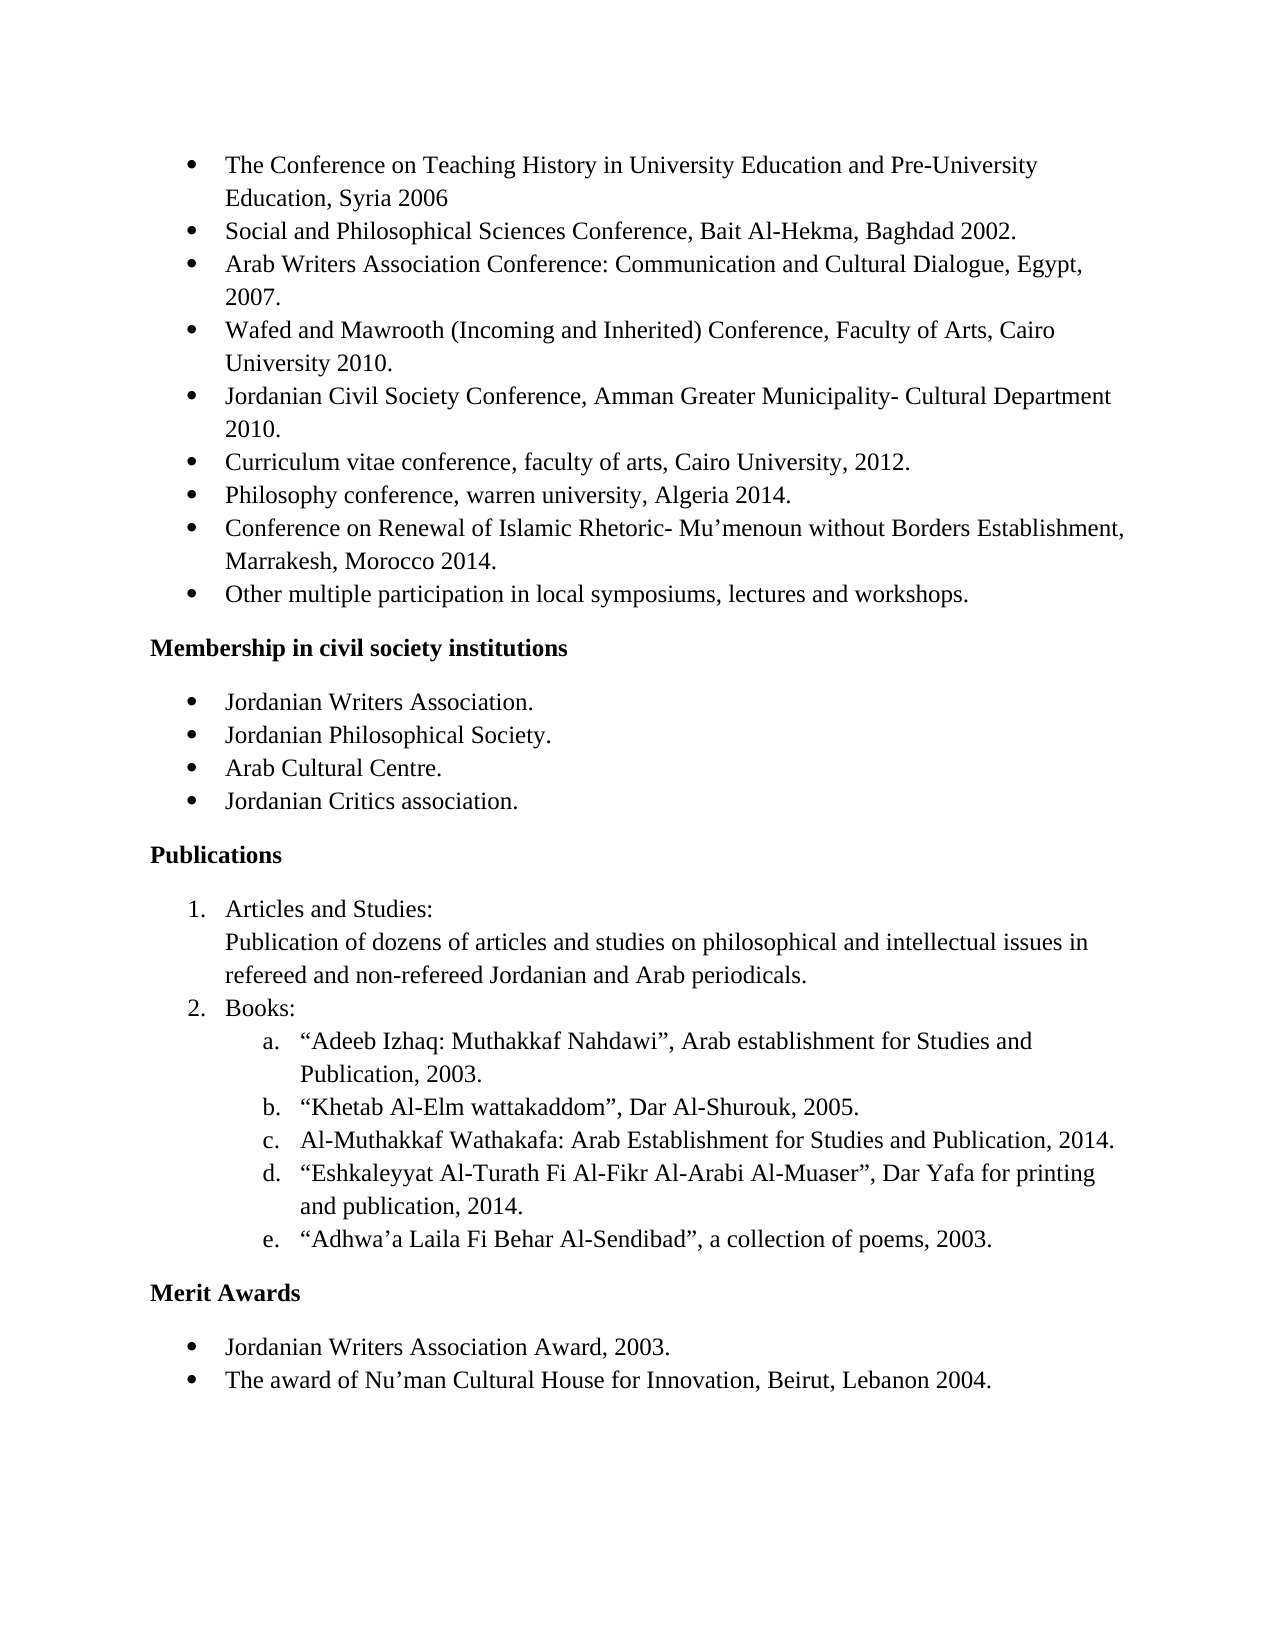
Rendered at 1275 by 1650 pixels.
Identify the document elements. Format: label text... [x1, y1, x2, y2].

list Jordanian Critics association. [187, 786, 1125, 815]
list Jordanian Civil Society Conference, Amman Greater Municipality- Cultural Department 2010. [187, 381, 1125, 443]
text Membership in civil society institutions [150, 633, 1125, 662]
list Books: [187, 993, 1125, 1022]
list “Adeeb Izhaq: Muthakkaf Nahdawi”, Arab establishment for Studies and Publication, 2003. [262, 1026, 1125, 1088]
list Curriculum vitae conference, faculty of arts, Cairo University, 2012. [187, 447, 1125, 476]
list Philosophy conference, warren university, Algeria 2014. [187, 480, 1125, 509]
list Other multiple participation in local symposiums, lectures and workshops. [187, 579, 1125, 608]
text Publications [150, 840, 1125, 869]
list “Eshkaleyyat Al-Turath Fi Al-Fikr Al-Arabi Al-Muaser”, Dar Yafa for printing and publication, 2014. [262, 1158, 1125, 1220]
text Merit Awards [150, 1278, 1125, 1307]
list Jordanian Writers Association Award, 2003. [187, 1332, 1125, 1360]
list Al-Muthakkaf Wathakafa: Arab Establishment for Studies and Publication, 2014. [262, 1125, 1125, 1154]
list “Khetab Al-Elm wattakaddom”, Dar Al-Shurouk, 2005. [262, 1092, 1125, 1121]
list The Conference on Teaching History in University Education and Pre-University Education, Syria 2006 [187, 150, 1125, 212]
list Arab Writers Association Conference: Communication and Cultural Dialogue, Egypt, 2007. [187, 249, 1125, 311]
list Conference on Renewal of Islamic Rhetoric- Mu’menoun without Borders Establishment, Marrakesh, Morocco 2014. [187, 513, 1125, 575]
list Jordanian Writers Association. [187, 687, 1125, 716]
list “Adhwa’a Laila Fi Behar Al-Sendibad”, a collection of poems, 2003. [262, 1224, 1125, 1253]
list Wafed and Mawrooth (Incoming and Inherited) Conference, Faculty of Arts, Cairo University 2010. [187, 315, 1125, 377]
list Jordanian Philosophical Society. [187, 720, 1125, 749]
list Arab Cultural Centre. [187, 753, 1125, 782]
list Social and Philosophical Sciences Conference, Bait Al-Hekma, Baghdad 2002. [187, 216, 1125, 245]
list The award of Nu’man Cultural House for Innovation, Beirut, Lebanon 2004. [187, 1365, 1125, 1393]
list Articles and Studies: Publication of dozens of articles and studies on philosophical and intellectual issues in refereed and non-refereed Jordanian and Arab periodicals. [187, 894, 1125, 988]
